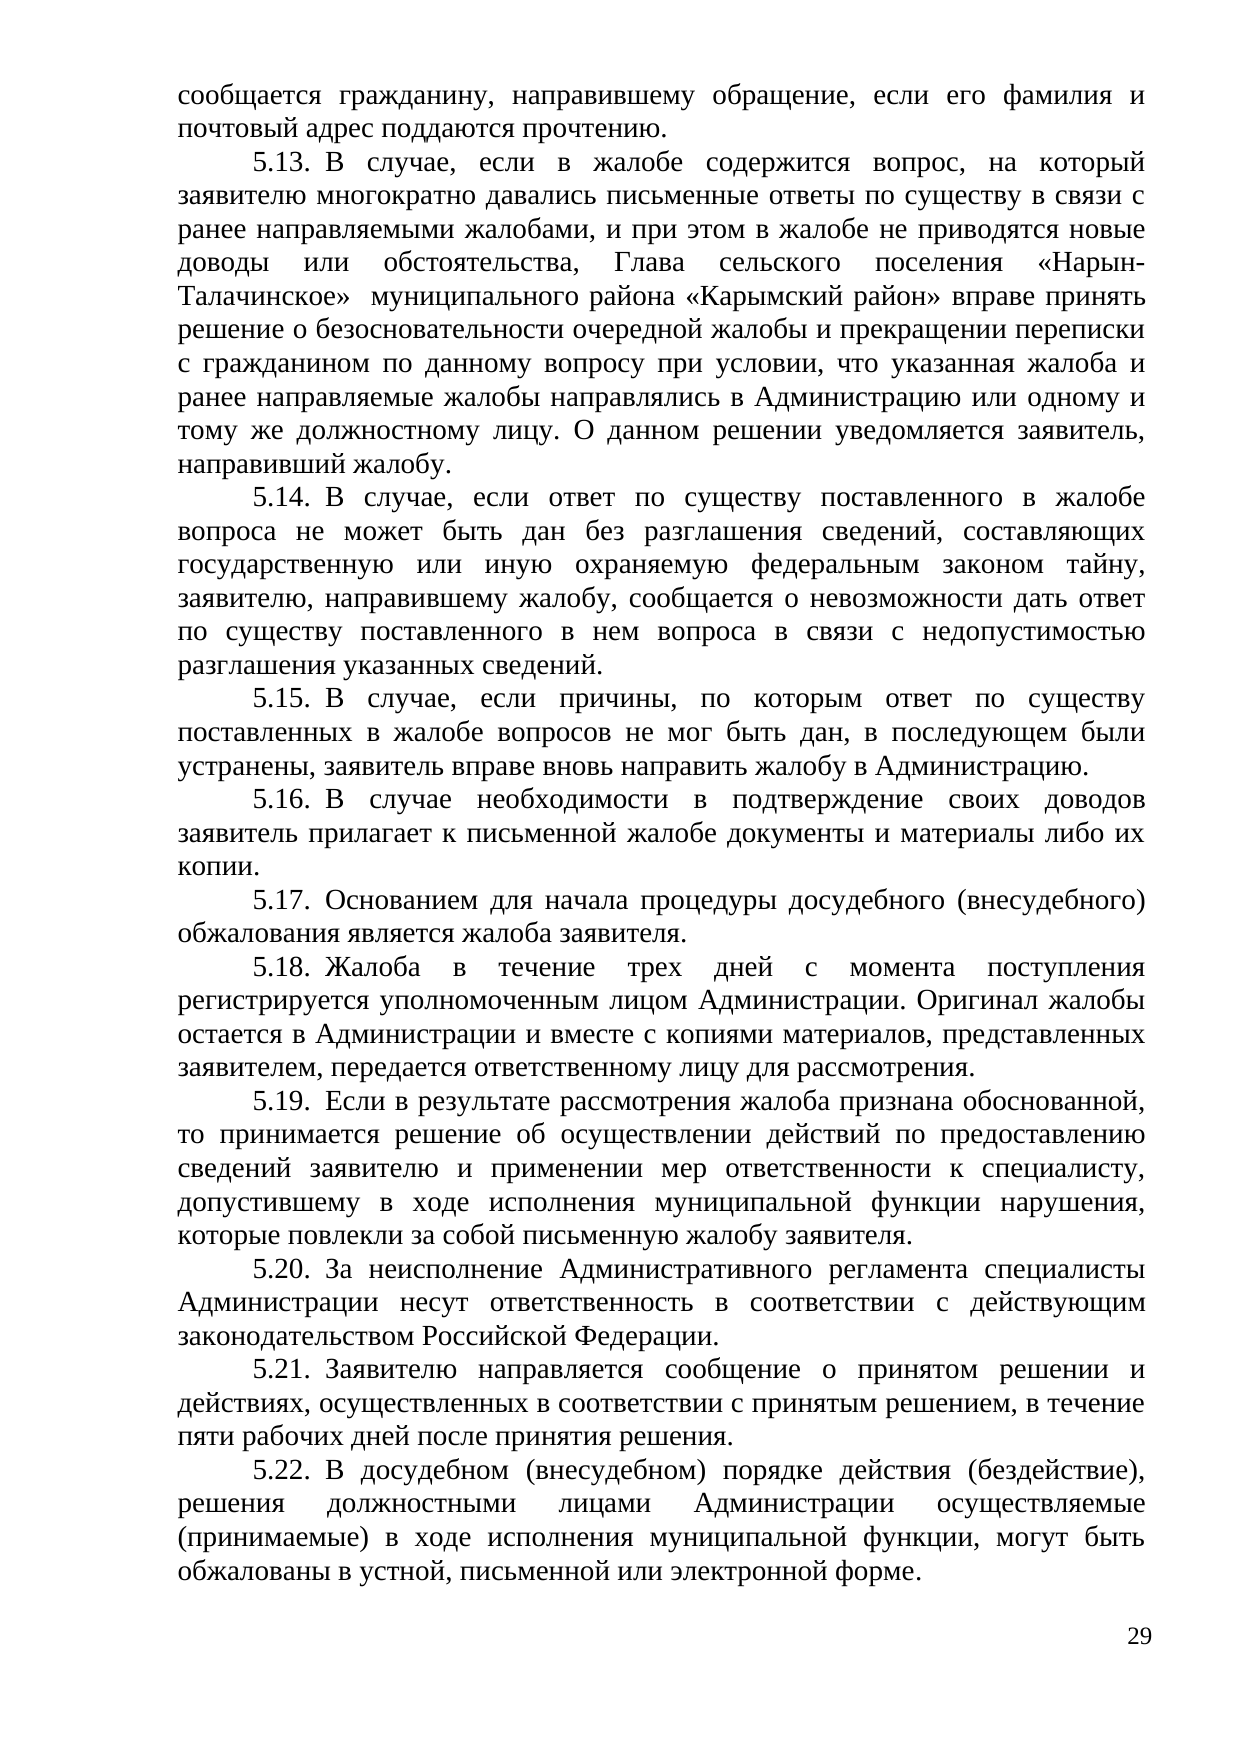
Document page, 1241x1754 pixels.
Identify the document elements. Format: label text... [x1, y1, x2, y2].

list В случае необходимости в подтверждение своих доводов заявитель прилагает к письменной жалобе документы и материалы либо их копии. [177, 781, 1146, 882]
list Если в результате рассмотрения жалоба признана обоснованной, то принимается решение об осуществлении действий по предоставлению сведений заявителю и применении мер ответственности к специалисту, допустившему в ходе исполнения муниципальной функции нарушения, которые повлекли за собой письменную жалобу заявителя. [177, 1083, 1146, 1251]
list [177, 77, 1146, 144]
list Жалоба в течение трех дней с момента поступления регистрируется уполномоченным лицом Администрации. Оригинал жалобы остается в Администрации и вместе с копиями материалов, представленных заявителем, передается ответственному лицу для рассмотрения. [177, 949, 1146, 1083]
list За неисполнение Административного регламента специалисты Администрации несут ответственность в соответствии с действующим законодательством Российской Федерации. [177, 1251, 1146, 1351]
list В случае, если ответ по существу поставленного в жалобе вопроса не может быть дан без разглашения сведений, составляющих государственную или иную охраняемую федеральным законом тайну, заявителю, направившему жалобу, сообщается о невозможности дать ответ по существу поставленного в нем вопроса в связи с недопустимостью разглашения указанных сведений. [177, 479, 1146, 681]
list В досудебном (внесудебном) порядке действия (бездействие), решения должностными лицами Администрации осуществляемые (принимаемые) в ходе исполнения муниципальной функции, могут быть обжалованы в устной, письменной или электронной форме. [177, 1452, 1146, 1586]
list В случае, если в жалобе содержится вопрос, на который заявителю многократно давались письменные ответы по существу в связи с ранее направляемыми жалобами, и при этом в жалобе не приводятся новые доводы или обстоятельства, Глава сельского поселения «Нарын-Талачинское» муниципального района «Карымский район» вправе принять решение о безосновательности очередной жалобы и прекращении переписки с гражданином по данному вопросу при условии, что указанная жалоба и ранее направляемые жалобы направлялись в Администрацию или одному и тому же должностному лицу. О данном решении уведомляется заявитель, направивший жалобу. [177, 144, 1146, 479]
list В случае, если причины, по которым ответ по существу поставленных в жалобе вопросов не мог быть дан, в последующем были устранены, заявитель вправе вновь направить жалобу в Администрацию. [177, 681, 1146, 781]
list Заявителю направляется сообщение о принятом решении и действиях, осуществленных в соответствии с принятым решением, в течение пяти рабочих дней после принятия решения. [177, 1351, 1146, 1452]
list Основанием для начала процедуры досудебного (внесудебного) обжалования является жалоба заявителя. [177, 882, 1146, 949]
